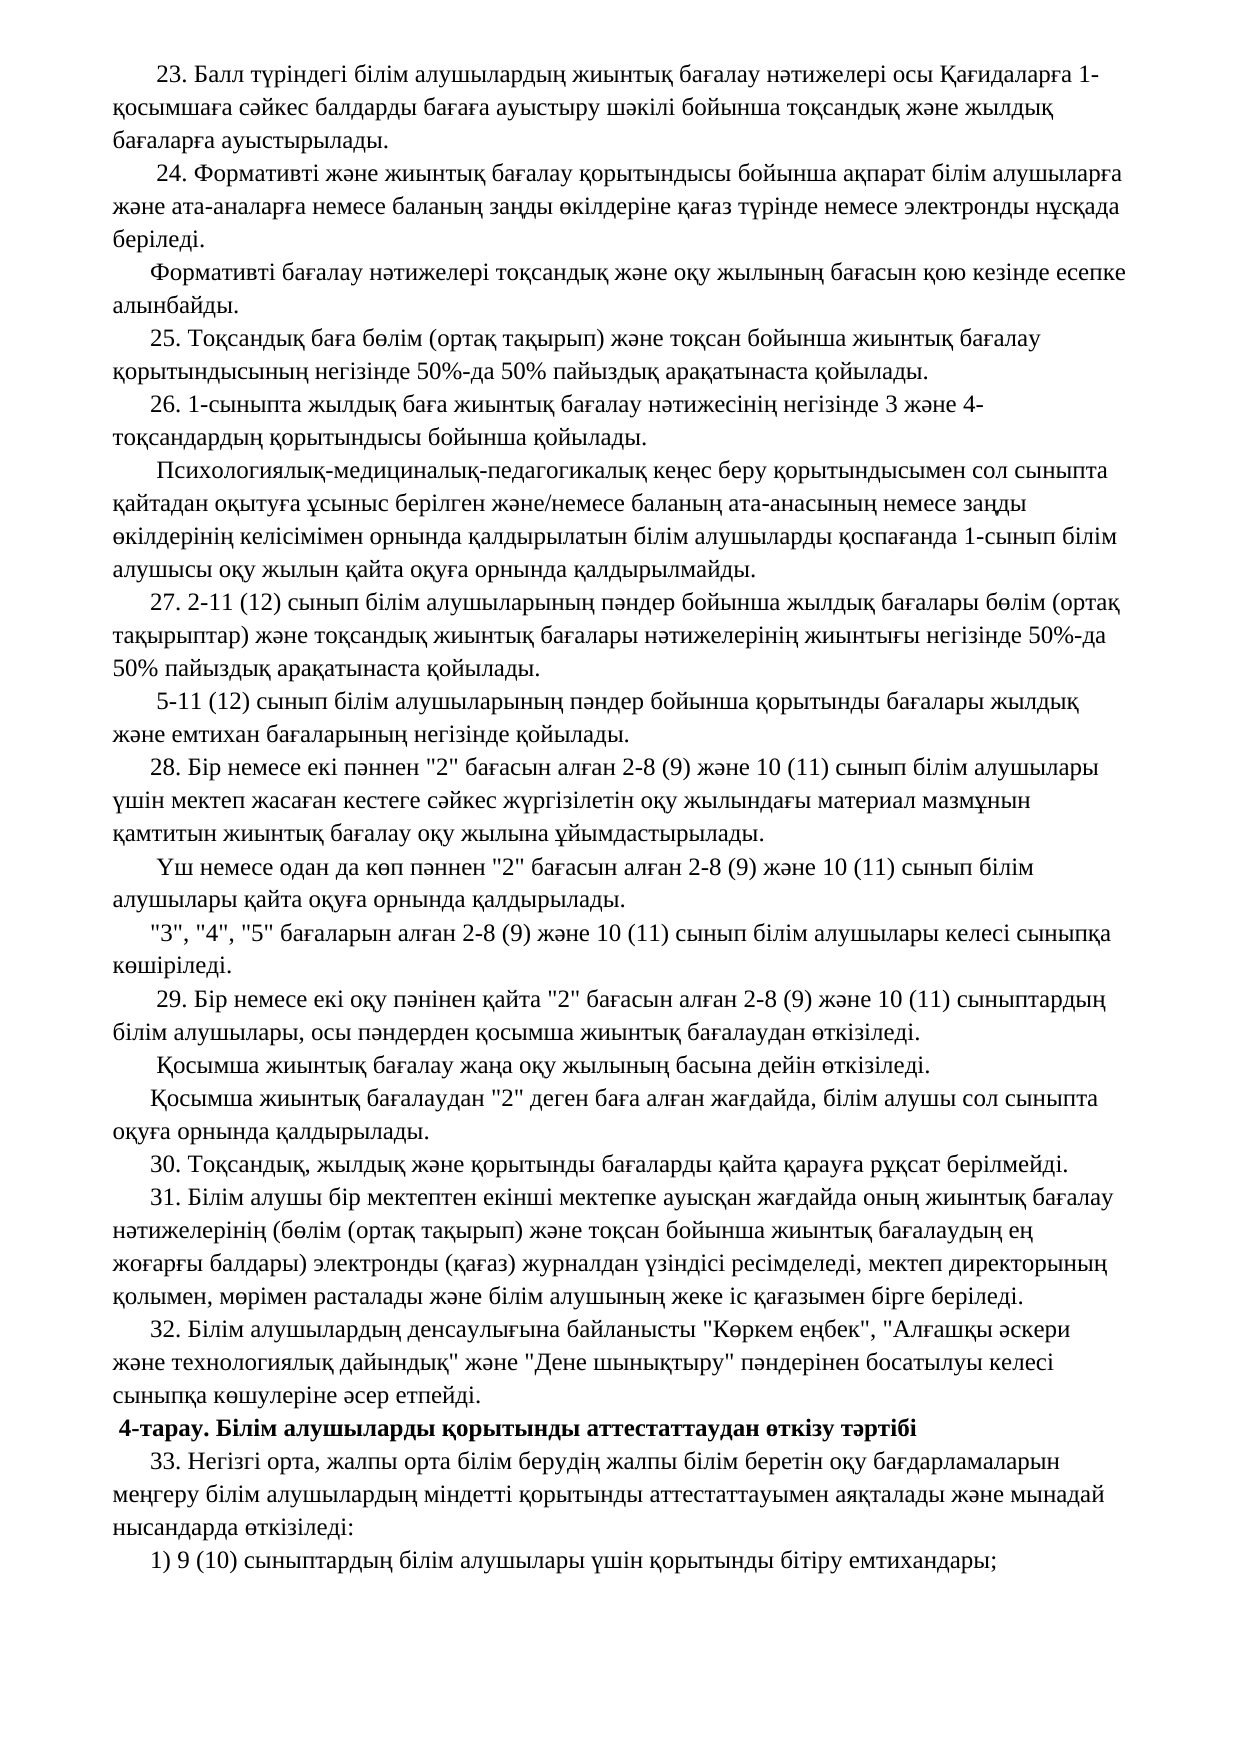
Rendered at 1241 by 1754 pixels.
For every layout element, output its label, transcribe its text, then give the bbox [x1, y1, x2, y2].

text 33. Негізгі орта, жалпы орта білім берудің жалпы білім беретін оқу бағдарламаларын меңгеру білім алушылардың міндетті қорытынды аттестаттауымен аяқталады және мынадай нысандарда өткізіледі: [112, 1446, 1128, 1541]
text 26. 1-сыныпта жылдық баға жиынтық бағалау нәтижесінің негізінде 3 және 4-тоқсандардың қорытындысы бойынша қойылады. [112, 389, 1128, 451]
text 25. Тоқсандық баға бөлім (ортақ тақырып) және тоқсан бойынша жиынтық бағалау қорытындысының негізінде 50%-да 50% пайыздық арақатынаста қойылады. [112, 323, 1128, 385]
text Психологиялық-медициналық-педагогикалық кеңес беру қорытындысымен сол сыныпта қайтадан оқытуға ұсыныс берілген және/немесе баланың ата-анасының немесе заңды өкілдерінің келісімімен орнында қалдырылатын білім алушыларды қоспағанда 1-сынып білім алушысы оқу жылын қайта оқуға орнында қалдырылмайды. [112, 455, 1128, 583]
text 4-тарау. Білім алушыларды қорытынды аттестаттаудан өткізу тәртібі [112, 1413, 1128, 1442]
text Қосымша жиынтық бағалау жаңа оқу жылының басына дейін өткізіледі. [112, 1050, 1128, 1078]
text 30. Тоқсандық, жылдық және қорытынды бағаларды қайта қарауға рұқсат берілмейді. [112, 1149, 1128, 1177]
text Қосымша жиынтық бағалаудан "2" деген баға алған жағдайда, білім алушы сол сыныпта оқуға орнында қалдырылады. [112, 1083, 1128, 1144]
text 32. Білім алушылардың денсаулығына байланысты "Көркем еңбек", "Алғашқы әскери және технологиялық дайындық" және "Дене шынықтыру" пәндерінен босатылуы келесі сыныпқа көшулеріне әсер етпейді. [112, 1314, 1128, 1409]
text 5-11 (12) сынып білім алушыларының пәндер бойынша қорытынды бағалары жылдық және емтихан бағаларының негізінде қойылады. [112, 686, 1128, 748]
text "3", "4", "5" бағаларын алған 2-8 (9) және 10 (11) сынып білім алушылары келесі сыныпқа көшіріледі. [112, 918, 1128, 979]
text 28. Бір немесе екі пәннен "2" бағасын алған 2-8 (9) және 10 (11) сынып білім алушылары үшін мектеп жасаған кестеге сәйкес жүргізілетін оқу жылындағы материал мазмұнын қамтитын жиынтық бағалау оқу жылына ұйымдастырылады. [112, 752, 1128, 847]
text 29. Бір немесе екі оқу пәнінен қайта "2" бағасын алған 2-8 (9) және 10 (11) сыныптардың білім алушылары, осы пәндерден қосымша жиынтық бағалаудан өткізіледі. [112, 984, 1128, 1045]
text 27. 2-11 (12) сынып білім алушыларының пәндер бойынша жылдық бағалары бөлім (ортақ тақырыптар) және тоқсандық жиынтық бағалары нәтижелерінің жиынтығы негізінде 50%-да 50% пайыздық арақатынаста қойылады. [112, 587, 1128, 682]
text 1) 9 (10) сыныптардың білім алушылары үшін қорытынды бітіру емтихандары; [112, 1545, 1128, 1574]
text Үш немесе одан да көп пәннен "2" бағасын алған 2-8 (9) және 10 (11) сынып білім алушылары қайта оқуға орнында қалдырылады. [112, 852, 1128, 913]
text 24. Формативті және жиынтық бағалау қорытындысы бойынша ақпарат білім алушыларға және ата-аналарға немесе баланың заңды өкілдеріне қағаз түрінде немесе электронды нұсқада беріледі. [112, 158, 1128, 253]
text Формативті бағалау нәтижелері тоқсандық және оқу жылының бағасын қою кезінде есепке алынбайды. [112, 257, 1128, 319]
text 23. Балл түріндегі білім алушылардың жиынтық бағалау нәтижелері осы Қағидаларға 1-қосымшаға сәйкес балдарды бағаға ауыстыру шәкілі бойынша тоқсандық және жылдық бағаларға ауыстырылады. [112, 59, 1128, 154]
text 31. Білім алушы бір мектептен екінші мектепке ауысқан жағдайда оның жиынтық бағалау нәтижелерінің (бөлім (ортақ тақырып) және тоқсан бойынша жиынтық бағалаудың ең жоғарғы балдары) электронды (қағаз) журналдан үзіндісі ресімделеді, мектеп директорының қолымен, мөрімен расталады және білім алушының жеке іс қағазымен бірге беріледі. [112, 1182, 1128, 1309]
